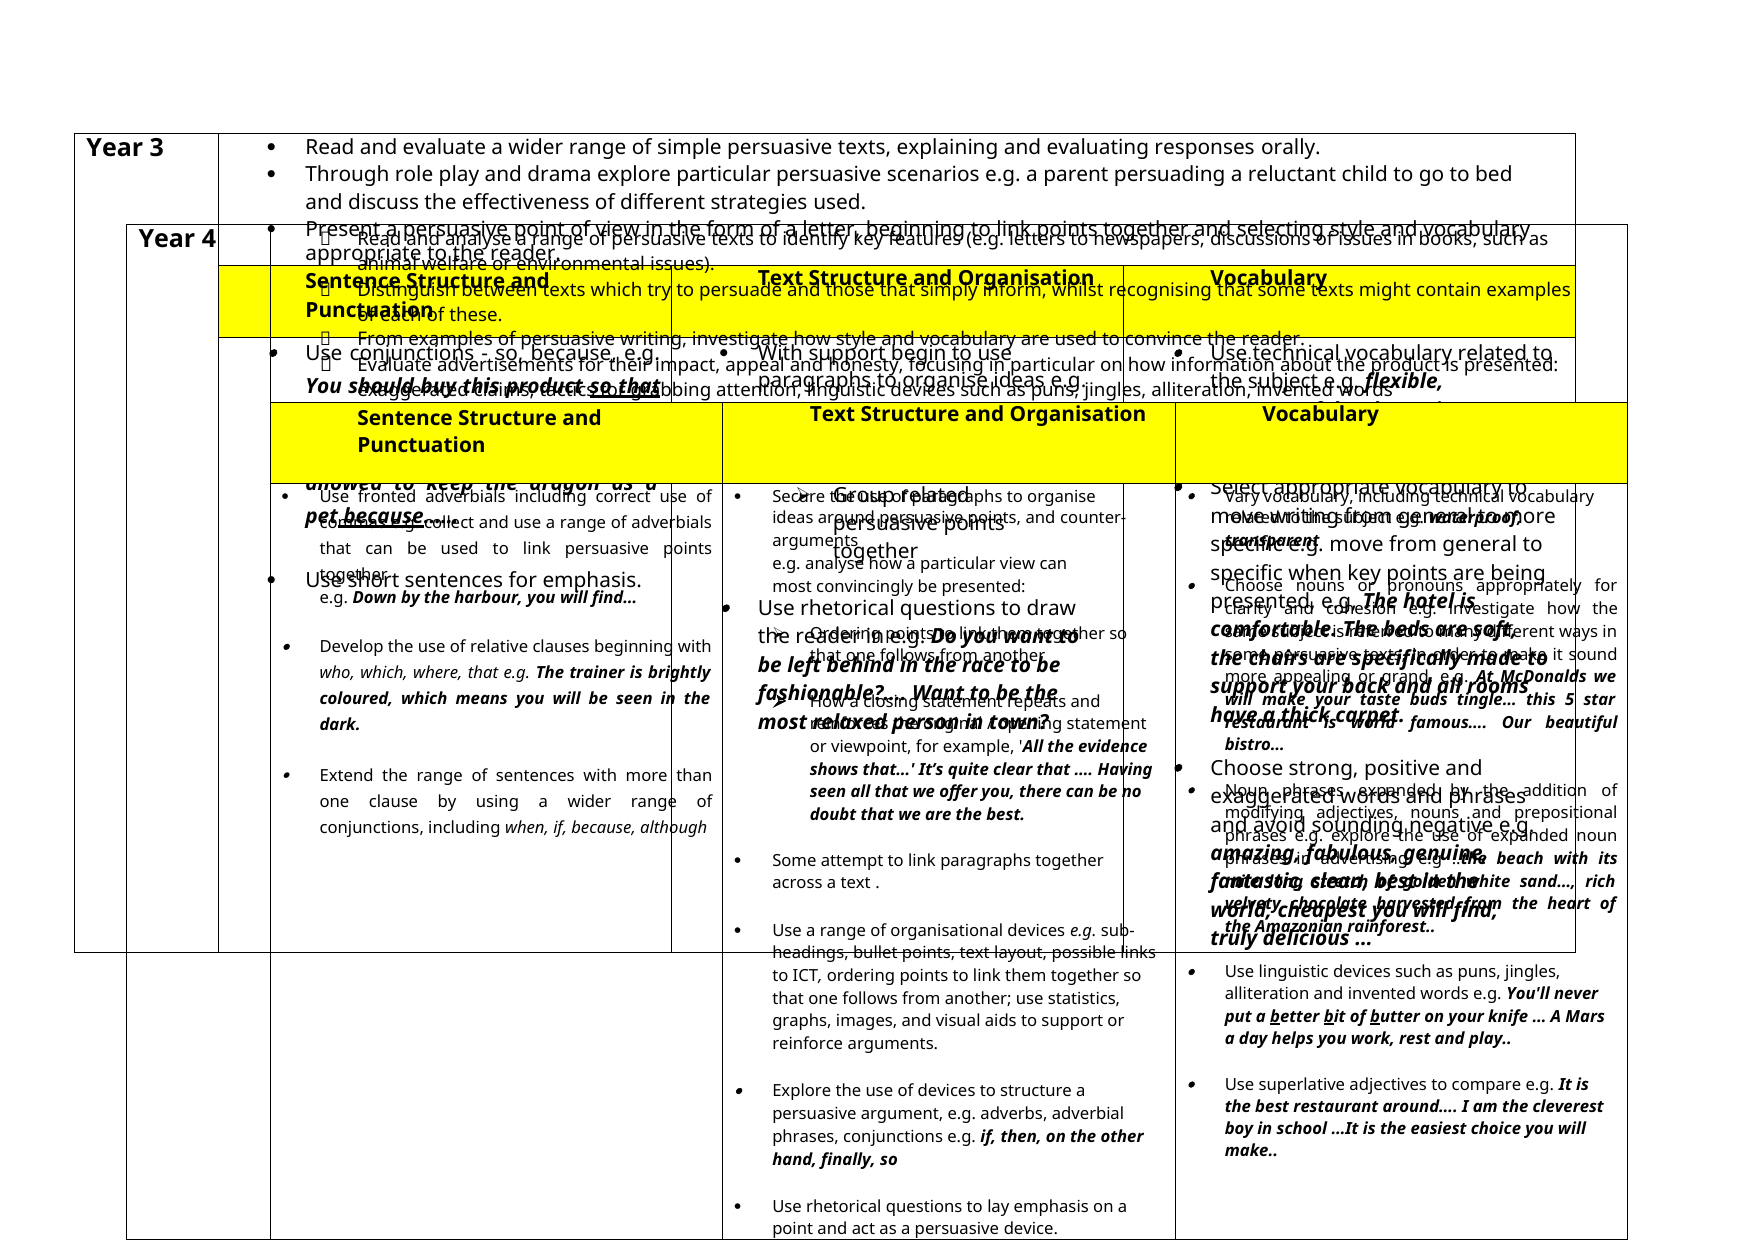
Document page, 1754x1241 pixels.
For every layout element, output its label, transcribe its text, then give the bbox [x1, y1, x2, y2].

table_cell Text Structure and Organisation [723, 403, 1175, 483]
table_header Read and analyse a range of persuasive texts to identify key features (e.g. letters to newspapers, discussions of issues in books, such as animal welfare or environmental issues). Distinguish between texts which try to persuade and those that simply inform, whilst recognising that some texts might contain examples of each of these. From examples of persuasive writing, investigate how style and vocabulary are used to convince the reader. Evaluate advertisements for their impact, appeal and honesty, focusing in particular on how information about the product is presented: exaggerated claims, tactics for grabbing attention, linguistic devices such as puns, jingles, alliteration, invented words [271, 225, 1627, 402]
table_cell Vocabulary [1176, 403, 1627, 483]
table_header Year 4 [127, 225, 270, 1239]
table_header Read and evaluate a wider range of simple persuasive texts, explaining and evaluating responses orally. Through role play and drama explore particular persuasive scenarios e.g. a parent persuading a reluctant child to go to bed and discuss the effectiveness of different strategies used. Present a persuasive point of view in the form of a letter, beginning to link points together and selecting style and vocabulary appropriate to the reader. [219, 134, 1575, 224]
table_header Year 3 [75, 134, 218, 952]
table_cell Vary vocabulary, including technical vocabulary related to the subject e.g. waterproof, transparent Choose nouns or pronouns appropriately for clarity and cohesion e.g. investigate how the same subject is referred to many different ways in some persuasive texts, in order to make it sound more appealing or grand, e.g. At McDonalds we will make your taste buds tingle… this 5 star restaurant is world famous…. Our beautiful bistro… Noun phrases expanded by the addition of modifying adjectives, nouns and prepositional phrases e.g. explore the use of expanded noun phrases in advertising e.g ..the beach with its mile long stretch of golden white sand…, rich velvety chocolate harvested from the heart of the Amazonian rainforest.. Use linguistic devices such as puns, jingles, alliteration and invented words e.g. You'll never put a better bit of butter on your knife … A Mars a day helps you work, rest and play.. Use superlative adjectives to compare e.g. It is the best restaurant around…. I am the cleverest boy in school …It is the easiest choice you will make.. [1176, 484, 1627, 1239]
table_cell Sentence Structure and Punctuation [271, 403, 722, 483]
table_cell Use fronted adverbials including correct use of commas e.g. collect and use a range of adverbials that can be used to link persuasive points together e.g. Down by the harbour, you will find… Develop the use of relative clauses beginning with who, which, where, that e.g. The trainer is brightly coloured, which means you will be seen in the dark. Extend the range of sentences with more than one clause by using a wider range of conjunctions, including when, if, because, although [271, 484, 722, 1239]
table_cell Secure the use of paragraphs to organise ideas around persuasive points, and counter-arguments e.g. analyse how a particular view can most convincingly be presented: Ordering points to link them together so that one follows from another How a closing statement repeats and reinforces the original / opening statement or viewpoint, for example, 'All the evidence shows that…' It’s quite clear that …. Having seen all that we offer you, there can be no doubt that we are the best. Some attempt to link paragraphs together across a text . Use a range of organisational devices e.g. sub- headings, bullet points, text layout, possible links to ICT, ordering points to link them together so that one follows from another; use statistics, graphs, images, and visual aids to support or reinforce arguments. Explore the use of devices to structure a persuasive argument, e.g. adverbs, adverbial phrases, conjunctions e.g. if, then, on the other hand, finally, so Use rhetorical questions to lay emphasis on a point and act as a persuasive device. [723, 484, 1175, 1239]
